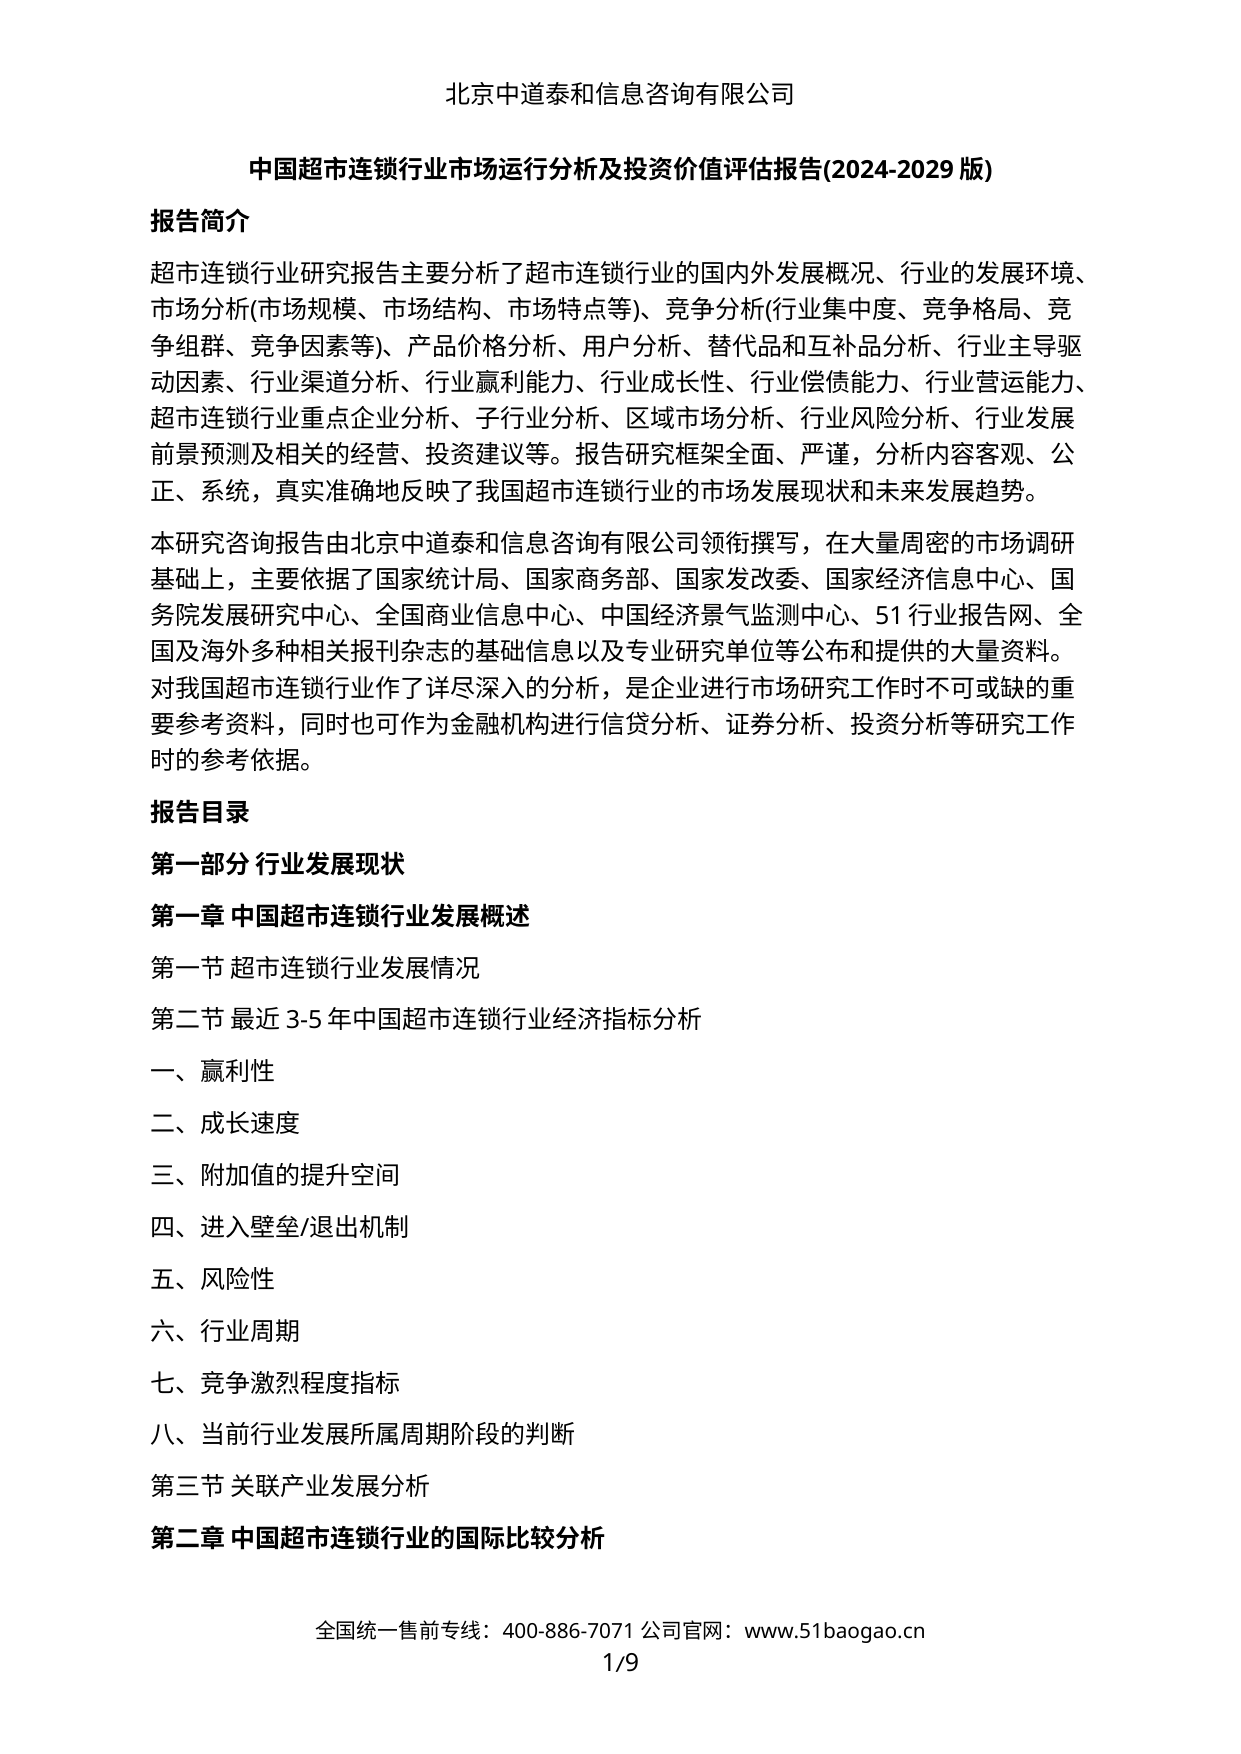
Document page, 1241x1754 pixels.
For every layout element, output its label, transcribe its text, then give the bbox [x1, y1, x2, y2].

text 八、当前行业发展所属周期阶段的判断 [150, 1415, 1090, 1451]
text 五、风险性 [150, 1259, 1090, 1296]
text 第一节 超市连锁行业发展情况 [150, 948, 1090, 984]
text 报告简介 [150, 202, 1090, 238]
text 第二节 最近3-5年中国超市连锁行业经济指标分析 [150, 1000, 1090, 1036]
text 超市连锁行业研究报告主要分析了超市连锁行业的国内外发展概况、行业的发展环境、市场分析(市场规模、市场结构、市场特点等)、竞争分析(行业集中度、竞争格局、竞争组群、竞争因素等)、产品价格分析、用户分析、替代品和互补品分析、行业主导驱动因素、行业渠道分析、行业赢利能力、行业成长性、行业偿债能力、行业营运能力、超市连锁行业重点企业分析、子行业分析、区域市场分析、行业风险分析、行业发展前景预测及相关的经营、投资建议等。报告研究框架全面、严谨，分析内容客观、公正、系统，真实准确地反映了我国超市连锁行业的市场发展现状和未来发展趋势。 [150, 254, 1090, 507]
text 报告目录 [150, 792, 1090, 829]
text 四、进入壁垒/退出机制 [150, 1207, 1090, 1244]
text 中国超市连锁行业市场运行分析及投资价值评估报告(2024-2029版) [150, 150, 1090, 186]
text 第二章 中国超市连锁行业的国际比较分析 [150, 1519, 1090, 1555]
text 七、竞争激烈程度指标 [150, 1363, 1090, 1399]
text 第一章 中国超市连锁行业发展概述 [150, 896, 1090, 932]
text 第一部分 行业发展现状 [150, 844, 1090, 881]
text 一、赢利性 [150, 1052, 1090, 1088]
text 第三节 关联产业发展分析 [150, 1467, 1090, 1503]
text 二、成长速度 [150, 1104, 1090, 1140]
text 六、行业周期 [150, 1311, 1090, 1347]
text 本研究咨询报告由北京中道泰和信息咨询有限公司领衔撰写，在大量周密的市场调研基础上，主要依据了国家统计局、国家商务部、国家发改委、国家经济信息中心、国务院发展研究中心、全国商业信息中心、中国经济景气监测中心、51行业报告网、全国及海外多种相关报刊杂志的基础信息以及专业研究单位等公布和提供的大量资料。对我国超市连锁行业作了详尽深入的分析，是企业进行市场研究工作时不可或缺的重要参考资料，同时也可作为金融机构进行信贷分析、证券分析、投资分析等研究工作时的参考依据。 [150, 523, 1090, 777]
text 三、附加值的提升空间 [150, 1156, 1090, 1192]
